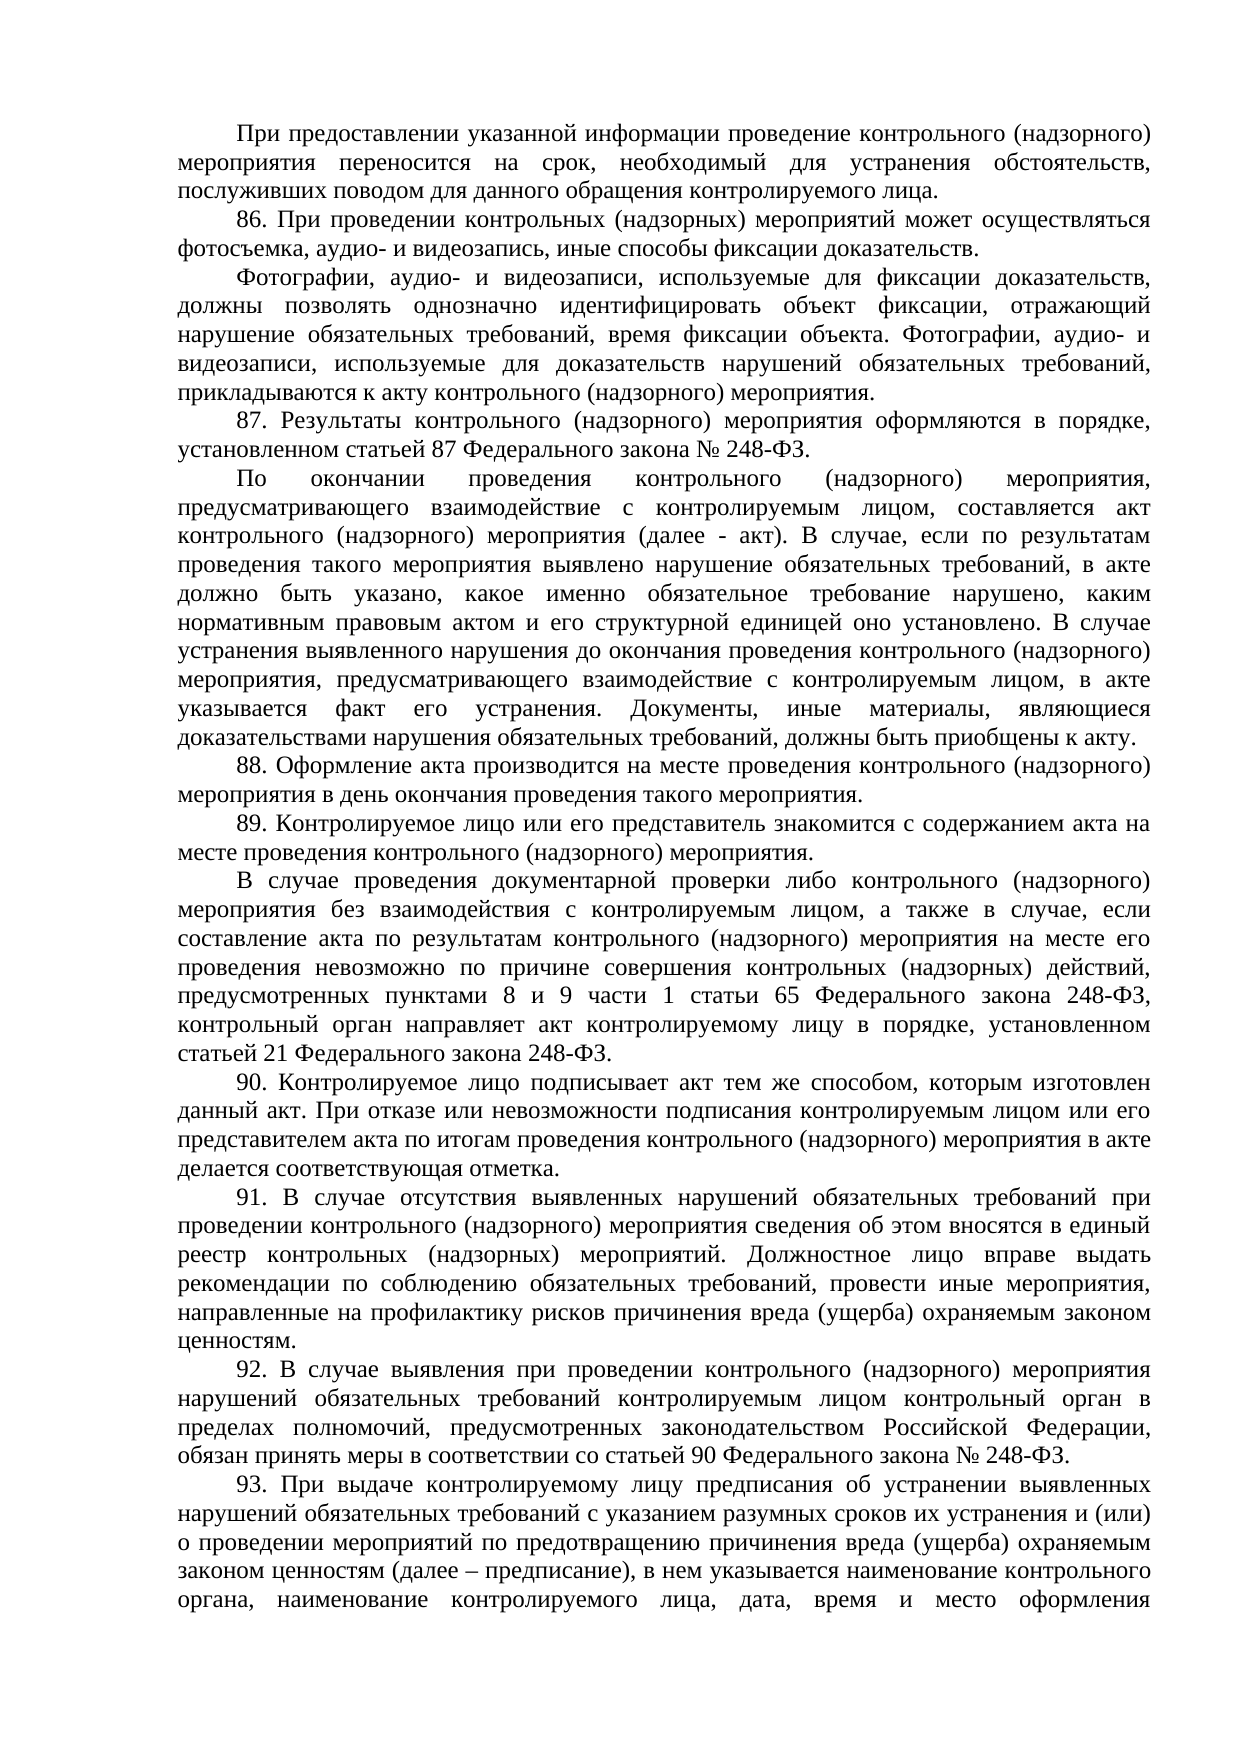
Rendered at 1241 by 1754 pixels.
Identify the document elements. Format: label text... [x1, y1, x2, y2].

text По окончании проведения контрольного (надзорного) мероприятия, предусматривающего взаимодействие с контролируемым лицом, составляется акт контрольного (надзорного) мероприятия (далее - акт). В случае, если по результатам проведения такого мероприятия выявлено нарушение обязательных требований, в акте должно быть указано, какое именно обязательное требование нарушено, каким нормативным правовым актом и его структурной единицей оно установлено. В случае устранения выявленного нарушения до окончания проведения контрольного (надзорного) мероприятия, предусматривающего взаимодействие с контролируемым лицом, в акте указывается факт его устранения. Документы, иные материалы, являющиеся доказательствами нарушения обязательных требований, должны быть приобщены к акту. [177, 463, 1152, 751]
text 86. При проведении контрольных (надзорных) мероприятий может осуществляться фотосъемка, аудио- и видеозапись, иные способы фиксации доказательств. [177, 204, 1152, 262]
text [177, 1469, 1152, 1613]
text При предоставлении указанной информации проведение контрольного (надзорного) мероприятия переносится на срок, необходимый для устранения обстоятельств, послуживших поводом для данного обращения контролируемого лица. [177, 118, 1152, 204]
text 92. В случае выявления при проведении контрольного (надзорного) мероприятия нарушений обязательных требований контролируемым лицом контрольный орган в пределах полномочий, предусмотренных законодательством Российской Федерации, обязан принять меры в соответствии со статьей 90 Федерального закона № 248-ФЗ. [177, 1354, 1152, 1469]
text 90. Контролируемое лицо подписывает акт тем же способом, которым изготовлен данный акт. При отказе или невозможности подписания контролируемым лицом или его представителем акта по итогам проведения контрольного (надзорного) мероприятия в акте делается соответствующая отметка. [177, 1067, 1152, 1182]
text В случае проведения документарной проверки либо контрольного (надзорного) мероприятия без взаимодействия с контролируемым лицом, а также в случае, если составление акта по результатам контрольного (надзорного) мероприятия на месте его проведения невозможно по причине совершения контрольных (надзорных) действий, предусмотренных пунктами 8 и 9 части 1 статьи 65 Федерального закона 248-ФЗ, контрольный орган направляет акт контролируемому лицу в порядке, установленном статьей 21 Федерального закона 248-ФЗ. [177, 866, 1152, 1067]
text 91. В случае отсутствия выявленных нарушений обязательных требований при проведении контрольного (надзорного) мероприятия сведения об этом вносятся в единый реестр контрольных (надзорных) мероприятий. Должностное лицо вправе выдать рекомендации по соблюдению обязательных требований, провести иные мероприятия, направленные на профилактику рисков причинения вреда (ущерба) охраняемым законом ценностям. [177, 1182, 1152, 1354]
text 88. Оформление акта производится на месте проведения контрольного (надзорного) мероприятия в день окончания проведения такого мероприятия. [177, 751, 1152, 808]
text Фотографии, аудио- и видеозаписи, используемые для фиксации доказательств, должны позволять однозначно идентифицировать объект фиксации, отражающий нарушение обязательных требований, время фиксации объекта. Фотографии, аудио- и видеозаписи, используемые для доказательств нарушений обязательных требований, прикладываются к акту контрольного (надзорного) мероприятия. [177, 262, 1152, 406]
text 87. Результаты контрольного (надзорного) мероприятия оформляются в порядке, установленном статьей 87 Федерального закона № 248-ФЗ. [177, 406, 1152, 463]
text 89. Контролируемое лицо или его представитель знакомится с содержанием акта на месте проведения контрольного (надзорного) мероприятия. [177, 808, 1152, 866]
